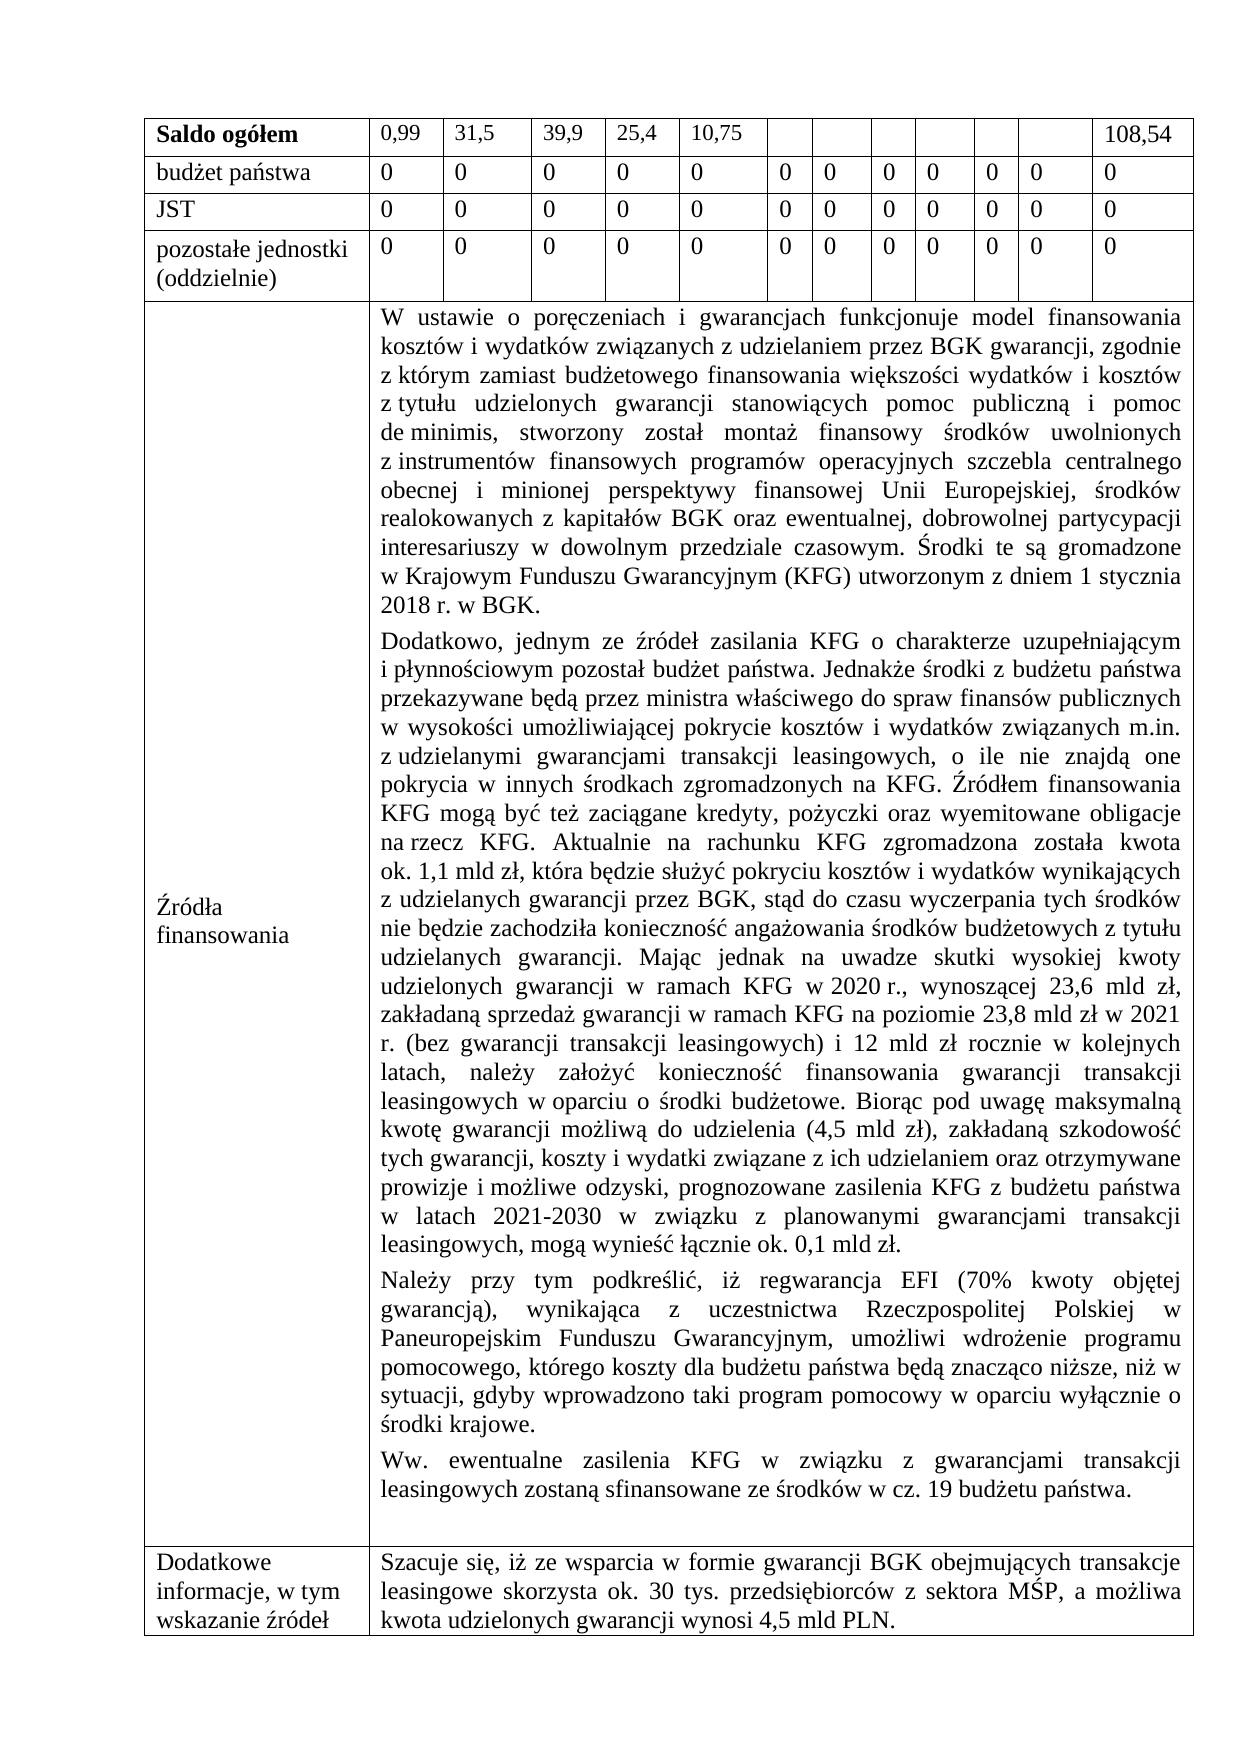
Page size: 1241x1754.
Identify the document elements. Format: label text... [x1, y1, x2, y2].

table_cell 0 [370, 157, 443, 193]
table_cell [1019, 119, 1092, 156]
table_cell 0 [916, 157, 974, 193]
table_cell 0 [370, 231, 443, 301]
table_cell 0 [606, 194, 679, 230]
table_cell 0 [680, 157, 767, 193]
table_cell [813, 119, 871, 156]
table_cell 0 [606, 231, 679, 301]
table_cell JST [145, 194, 369, 230]
table_cell 0 [813, 194, 871, 230]
table_cell 0 [975, 157, 1018, 193]
table_cell 0 [872, 157, 915, 193]
table_cell 0 [813, 157, 871, 193]
table_cell 0 [680, 194, 767, 230]
table_cell Saldo ogółem [145, 119, 369, 156]
table_cell 0 [768, 194, 812, 230]
table_cell 0 [872, 231, 915, 301]
table_cell 10,75 [680, 119, 767, 156]
table_cell budżet państwa [145, 157, 369, 193]
table_cell 0 [1019, 194, 1092, 230]
table_cell 0 [370, 194, 443, 230]
table_cell 31,5 [444, 119, 531, 156]
table_cell pozostałe jednostki (oddzielnie) [145, 231, 369, 301]
table_cell 0 [444, 194, 531, 230]
table_cell 0 [532, 157, 605, 193]
table_cell 0 [1093, 194, 1193, 230]
table_cell 0 [680, 231, 767, 301]
table_cell [916, 119, 974, 156]
table_cell 0 [532, 231, 605, 301]
table_cell 108,54 [1093, 119, 1193, 156]
table_cell [872, 119, 915, 156]
table_cell 0 [813, 231, 871, 301]
table_cell 0 [444, 157, 531, 193]
table_cell 0 [1093, 157, 1193, 193]
table_cell Źródła finansowania [145, 302, 369, 1546]
table_cell 0 [1019, 157, 1092, 193]
table_cell 0 [1093, 231, 1193, 301]
table_cell 0 [768, 231, 812, 301]
table_cell 25,4 [606, 119, 679, 156]
table_cell 0 [444, 231, 531, 301]
table_cell 0 [532, 194, 605, 230]
table_cell W ustawie o poręczeniach i gwarancjach funkcjonuje model finansowania kosztów i wydatków związanych z udzielaniem przez BGK gwarancji, zgodnie z którym zamiast budżetowego finansowania większości wydatków i kosztów z tytułu udzielonych gwarancji stanowiących pomoc publiczną i pomoc de minimis, stworzony został montaż finansowy środków uwolnionych z instrumentów finansowych programów operacyjnych szczebla centralnego obecnej i minionej perspektywy finansowej Unii Europejskiej, środków realokowanych z kapitałów BGK oraz ewentualnej, dobrowolnej partycypacji interesariuszy w dowolnym przedziale czasowym. Środki te są gromadzone w Krajowym Funduszu Gwarancyjnym (KFG) utworzonym z dniem 1 stycznia 2018 r. w BGK. Dodatkowo, jednym ze źródeł zasilania KFG o charakterze uzupełniającym i płynnościowym pozostał budżet państwa. Jednakże środki z budżetu państwa przekazywane będą przez ministra właściwego do spraw finansów publicznych w wysokości umożliwiającej pokrycie kosztów i wydatków związanych m.in. z udzielanymi gwarancjami transakcji leasingowych, o ile nie znajdą one pokrycia w innych środkach zgromadzonych na KFG. Źródłem finansowania KFG mogą być też zaciągane kredyty, pożyczki oraz wyemitowane obligacje na rzecz KFG. Aktualnie na rachunku KFG zgromadzona została kwota ok. 1,1 mld zł, która będzie służyć pokryciu kosztów i wydatków wynikających z udzielanych gwarancji przez BGK, stąd do czasu wyczerpania tych środków nie będzie zachodziła konieczność angażowania środków budżetowych z tytułu udzielanych gwarancji. Mając jednak na uwadze skutki wysokiej kwoty udzielonych gwarancji w ramach KFG w 2020 r., wynoszącej 23,6 mld zł, zakładaną sprzedaż gwarancji w ramach KFG na poziomie 23,8 mld zł w 2021 r. (bez gwarancji transakcji leasingowych) i 12 mld zł rocznie w kolejnych latach, należy założyć konieczność finansowania gwarancji transakcji leasingowych w oparciu o środki budżetowe. Biorąc pod uwagę maksymalną kwotę gwarancji możliwą do udzielenia (4,5 mld zł), zakładaną szkodowość tych gwarancji, koszty i wydatki związane z ich udzielaniem oraz otrzymywane prowizje i możliwe odzyski, prognozowane zasilenia KFG z budżetu państwa w latach 2021-2030 w związku z planowanymi gwarancjami transakcji leasingowych, mogą wynieść łącznie ok. 0,1 mld zł. Należy przy tym podkreślić, iż regwarancja EFI (70% kwoty objętej gwarancją), wynikająca z uczestnictwa Rzeczpospolitej Polskiej w Paneuropejskim Funduszu Gwarancyjnym, umożliwi wdrożenie programu pomocowego, którego koszty dla budżetu państwa będą znacząco niższe, niż w sytuacji, gdyby wprowadzono taki program pomocowy w oparciu wyłącznie o środki krajowe. Ww. ewentualne zasilenia KFG w związku z gwarancjami transakcji leasingowych zostaną sfinansowane ze środków w cz. 19 budżetu państwa. [370, 302, 1193, 1546]
table_cell 0 [916, 194, 974, 230]
table_cell 0 [916, 231, 974, 301]
table_cell [768, 119, 812, 156]
table_cell 0 [872, 194, 915, 230]
table_cell 0 [975, 194, 1018, 230]
table_cell 39,9 [532, 119, 605, 156]
table_cell 0 [606, 157, 679, 193]
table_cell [370, 1547, 1193, 1635]
table_cell 0,99 [370, 119, 443, 156]
table_cell [975, 119, 1018, 156]
table_cell 0 [1019, 231, 1092, 301]
table_cell 0 [975, 231, 1018, 301]
table_cell 0 [768, 157, 812, 193]
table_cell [145, 1547, 369, 1635]
